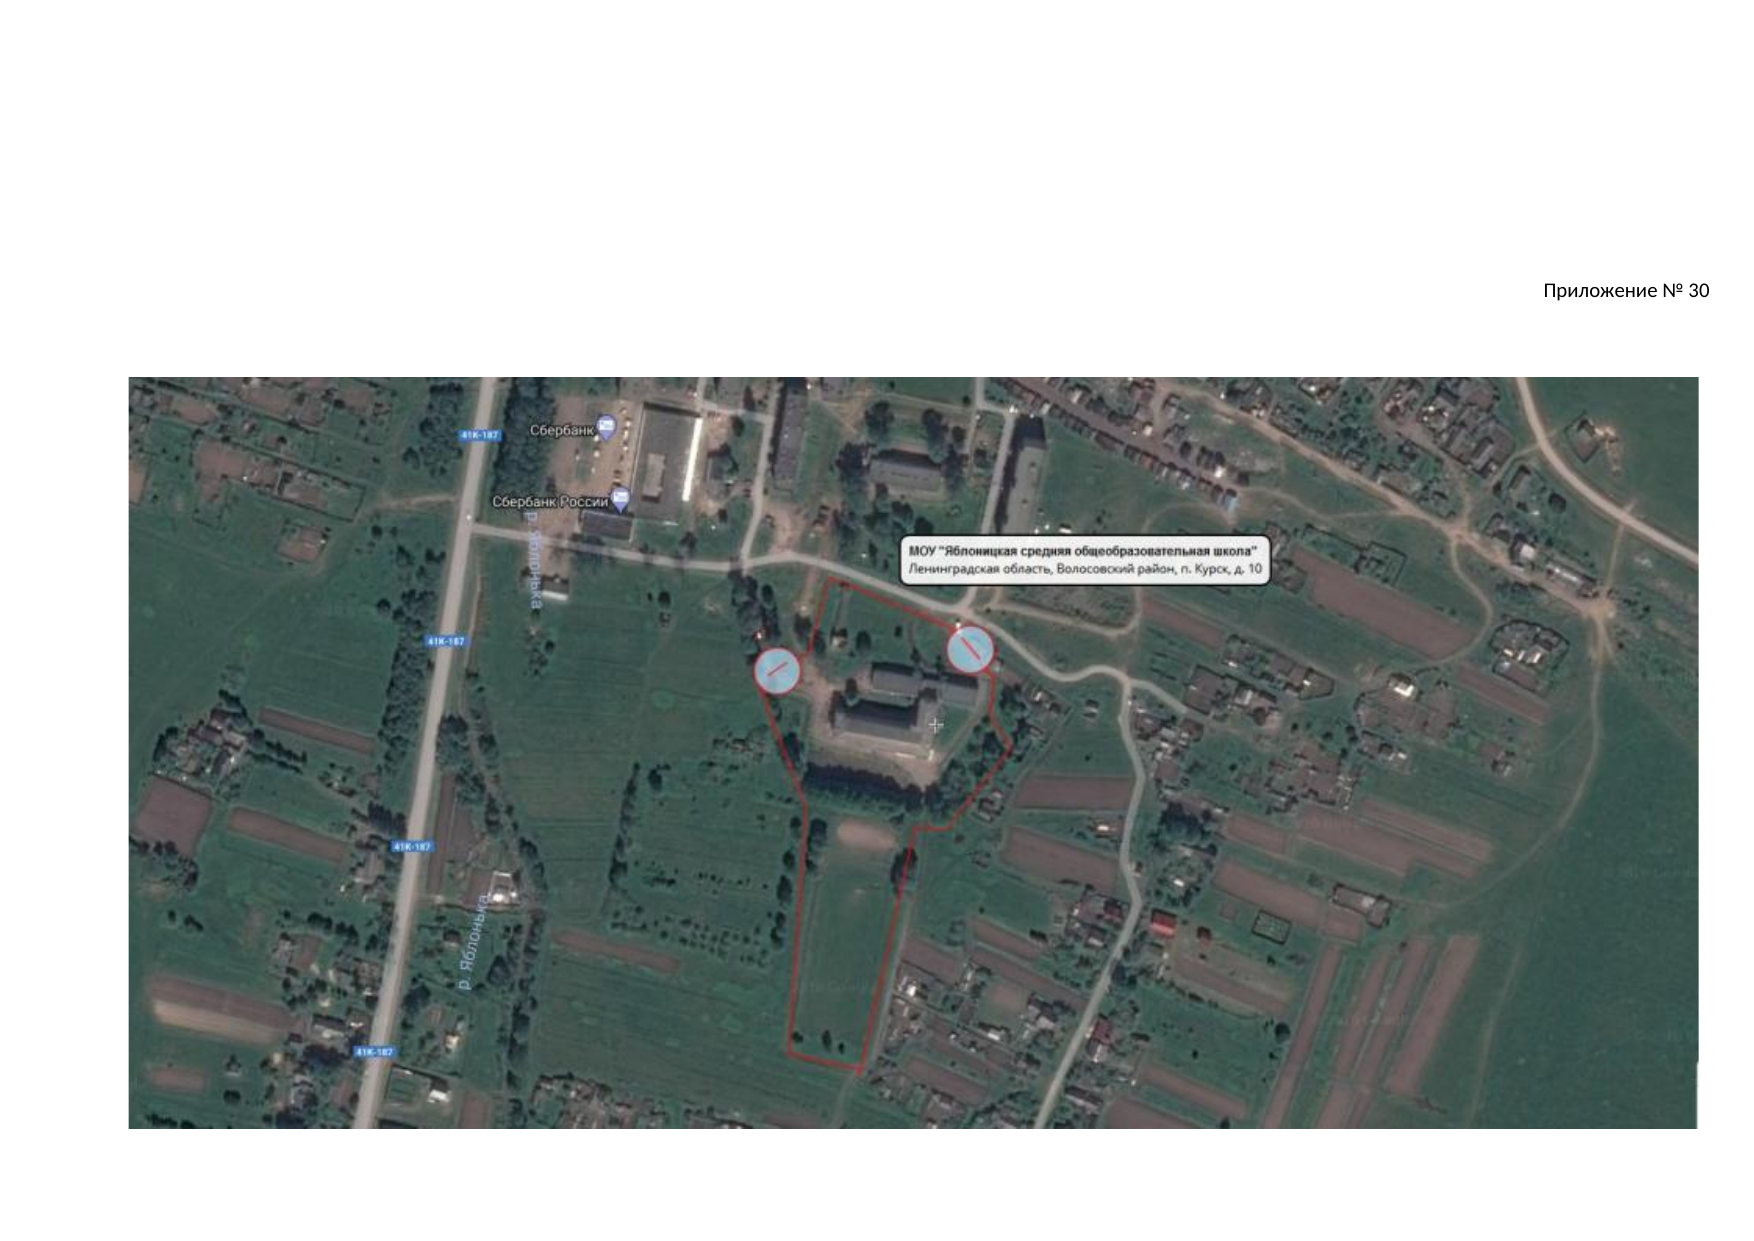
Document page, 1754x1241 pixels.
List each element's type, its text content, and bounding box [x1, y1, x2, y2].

text Приложение № 30 [118, 277, 1709, 303]
picture [128, 377, 1699, 1129]
